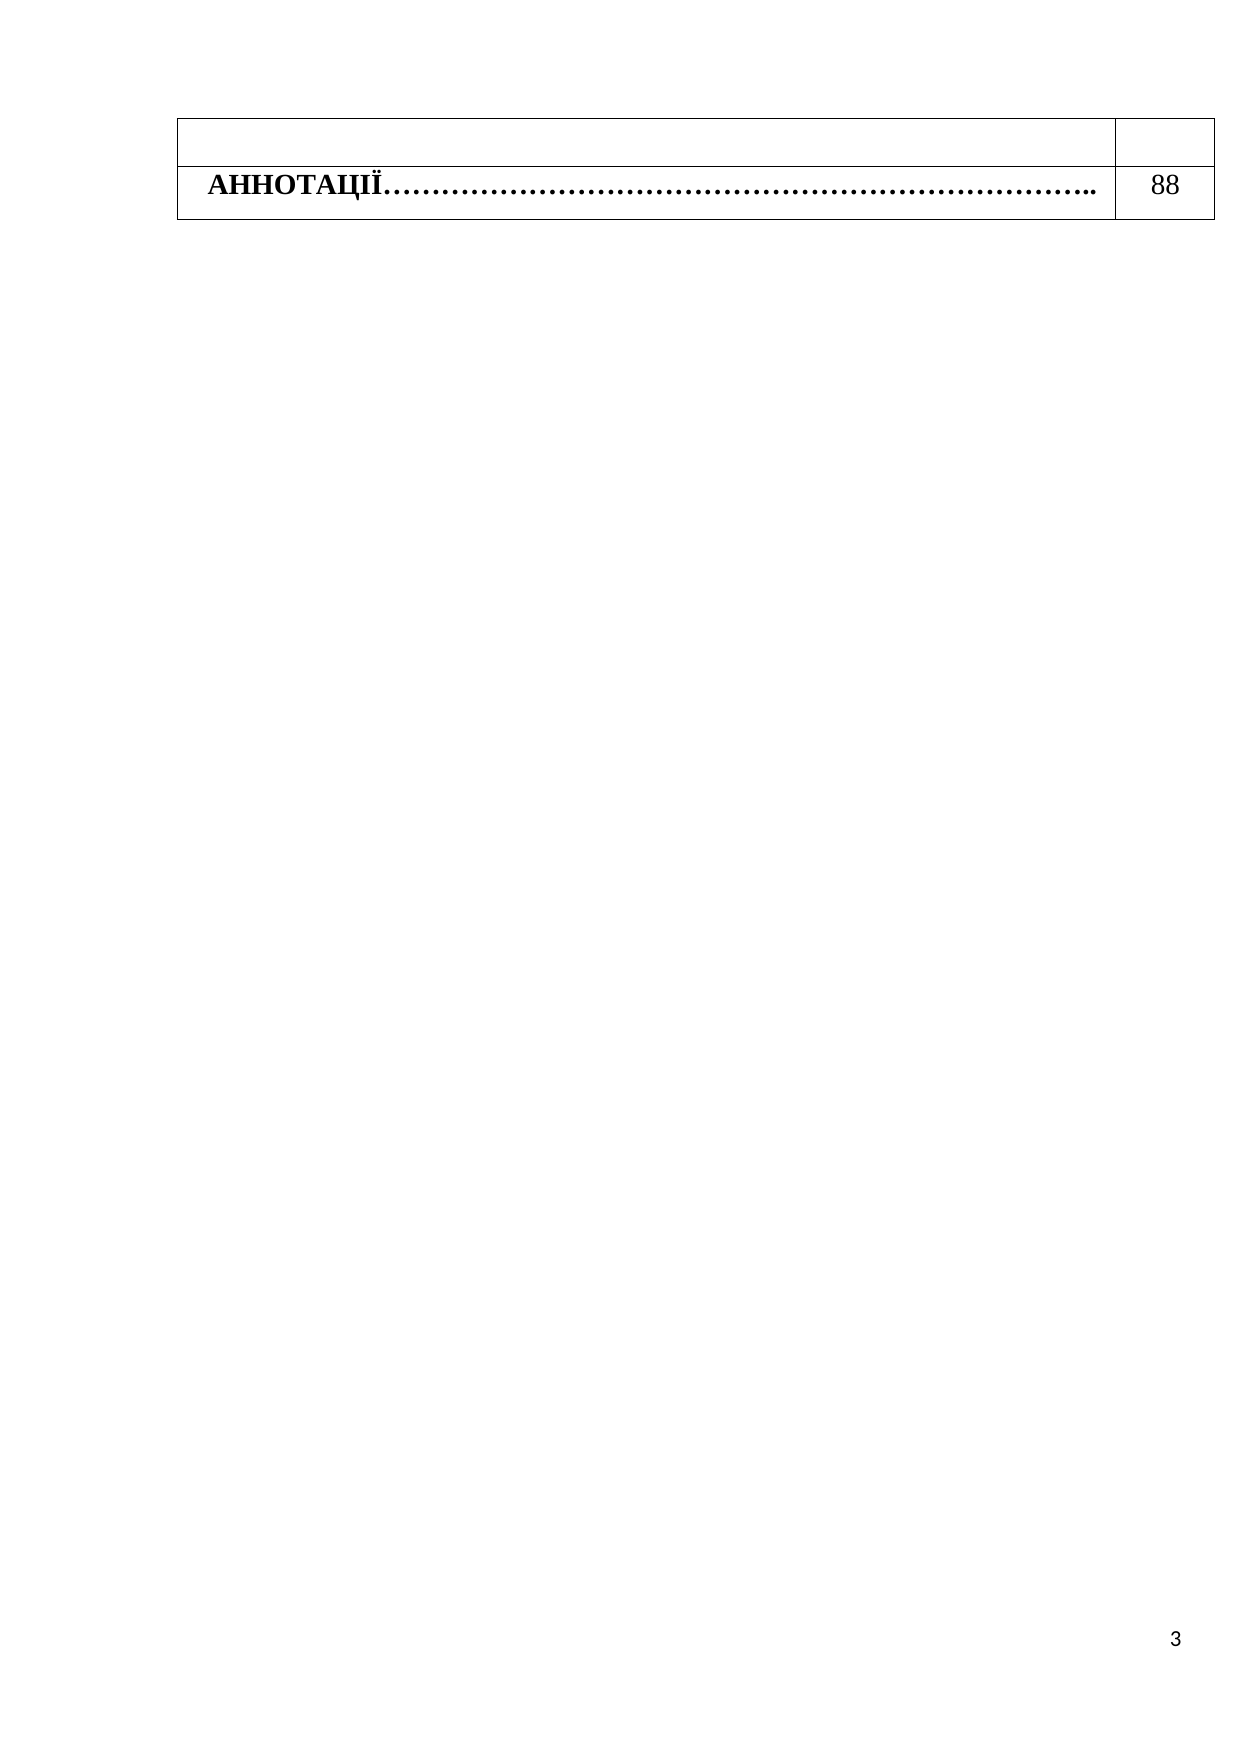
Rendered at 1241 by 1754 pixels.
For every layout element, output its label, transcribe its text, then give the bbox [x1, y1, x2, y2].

table_cell 79 [1116, 119, 1214, 166]
table_cell АННОТАЦІЇ……………………………………………………………….. [178, 167, 1115, 219]
table_cell 88 [1116, 167, 1214, 219]
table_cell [178, 119, 1115, 166]
